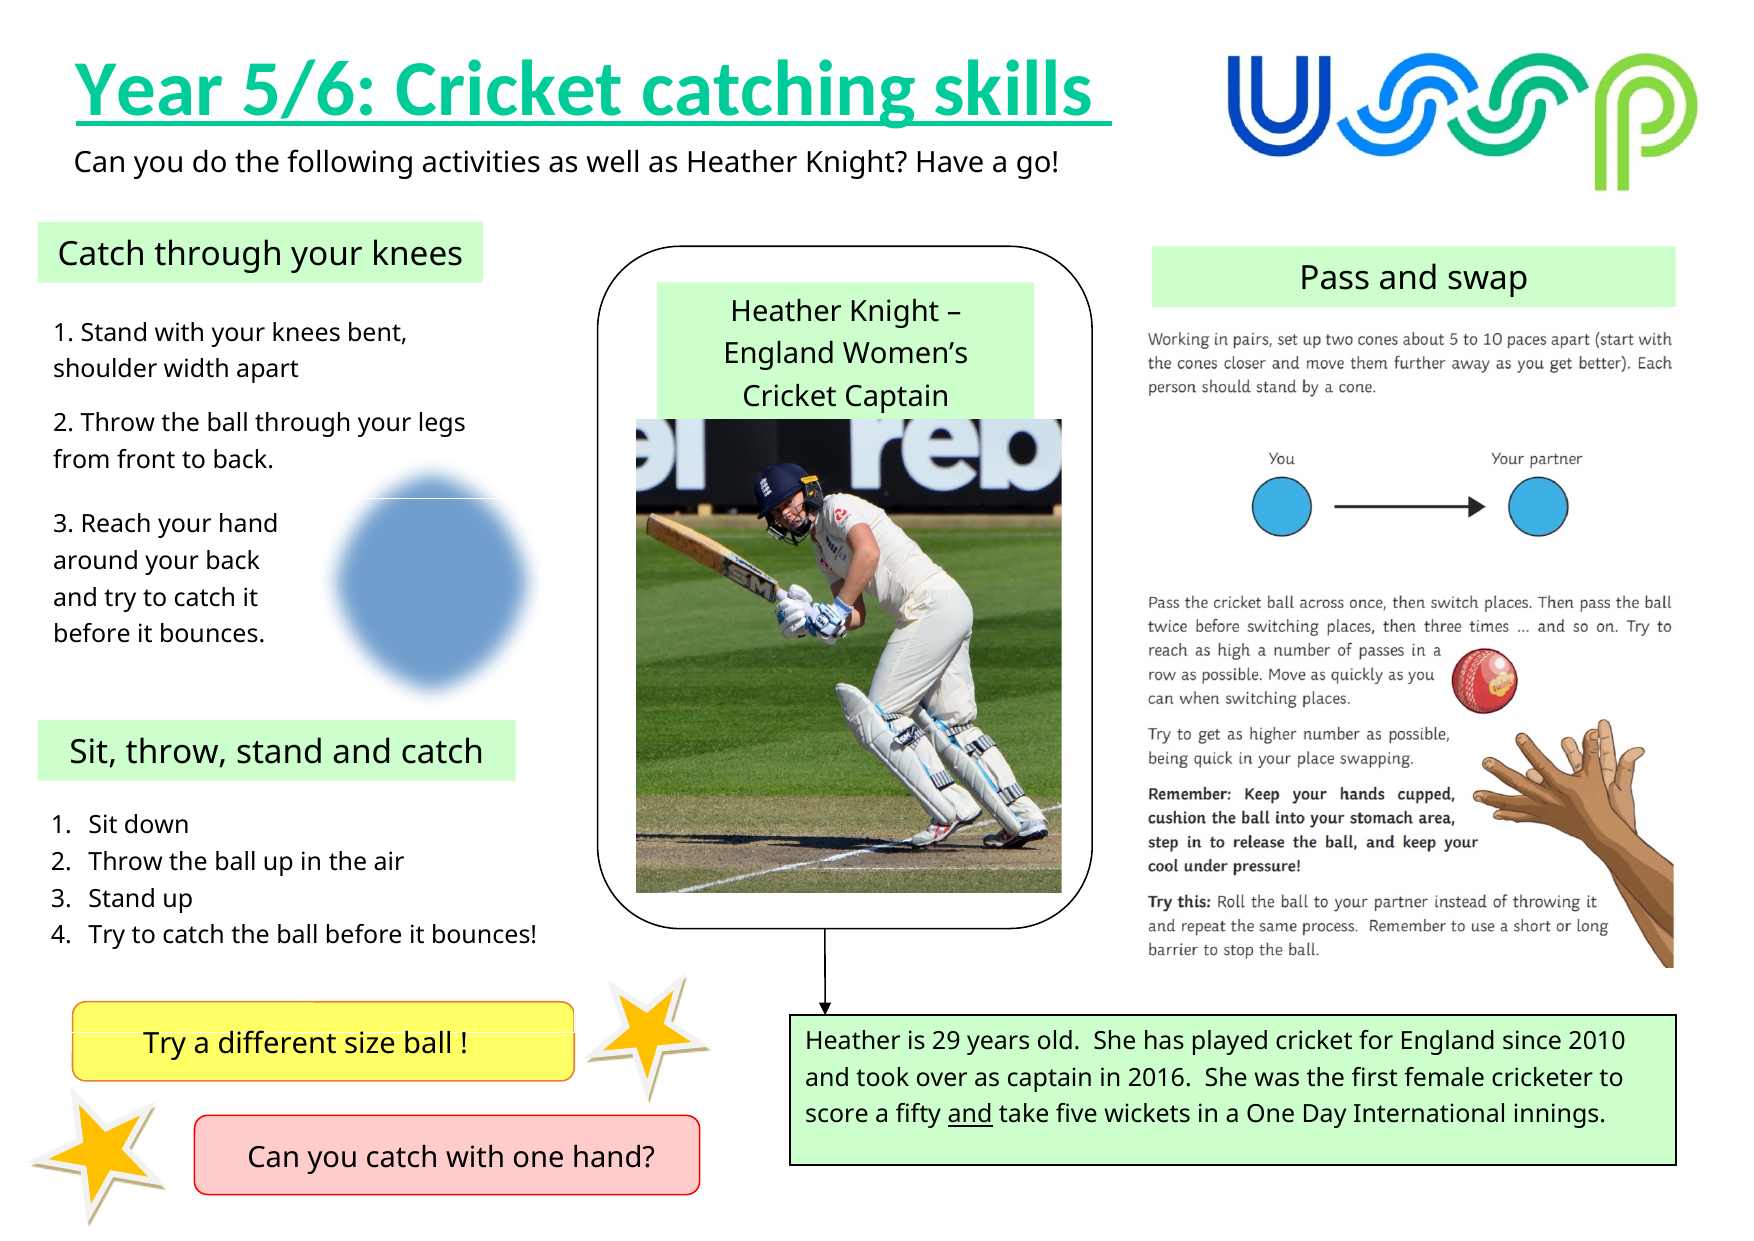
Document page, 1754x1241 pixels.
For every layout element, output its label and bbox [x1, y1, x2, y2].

picture [636, 419, 1062, 893]
picture [1139, 323, 1678, 968]
picture [1221, 46, 1704, 197]
